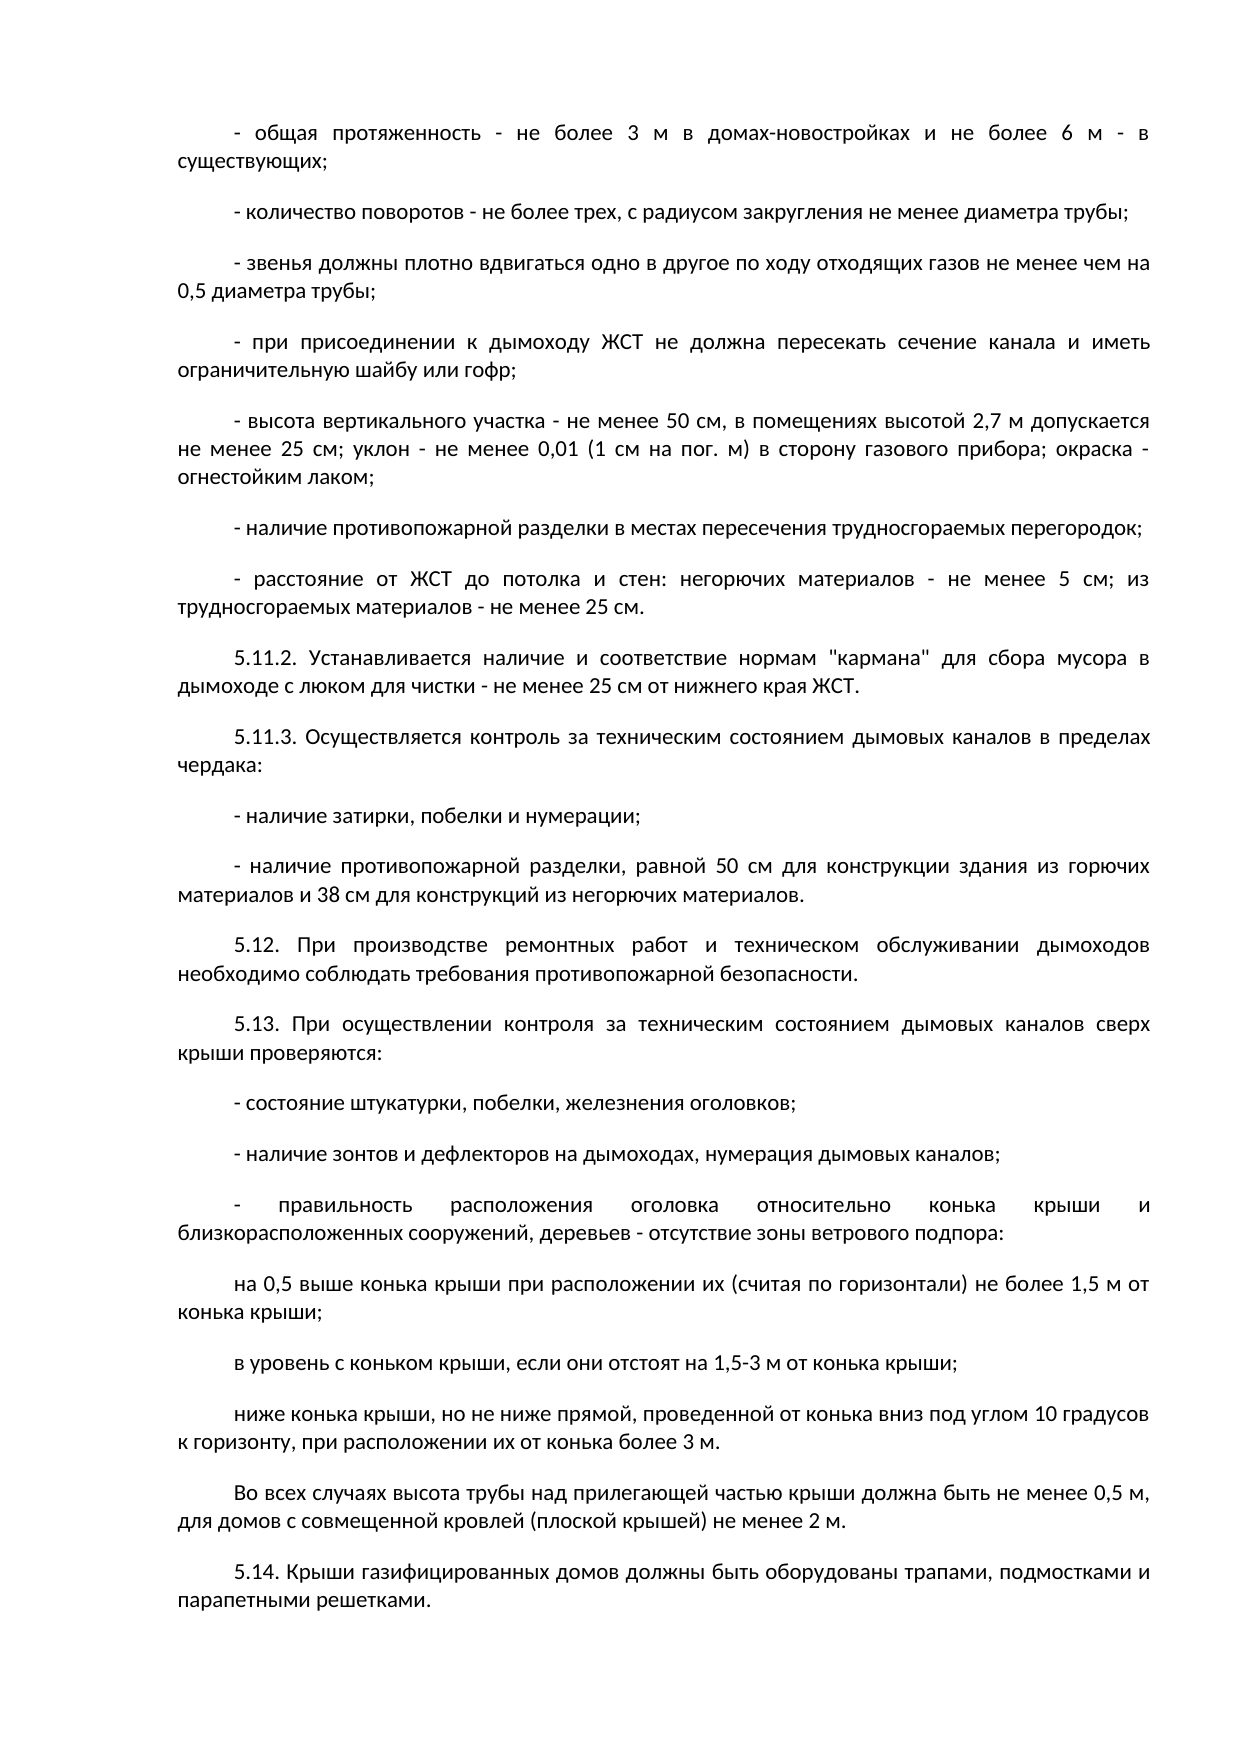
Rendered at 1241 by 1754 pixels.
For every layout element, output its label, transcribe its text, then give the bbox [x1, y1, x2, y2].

text 5.11.3. Осуществляется контроль за техническим состоянием дымовых каналов в пределах чердака: [177, 722, 1152, 778]
text - наличие зонтов и дефлекторов на дымоходах, нумерация дымовых каналов; [177, 1139, 1152, 1167]
text 5.13. При осуществлении контроля за техническим состоянием дымовых каналов сверх крыши проверяются: [177, 1009, 1152, 1066]
text в уровень с коньком крыши, если они отстоят на 1,5-3 м от конька крыши; [177, 1348, 1152, 1376]
text - звенья должны плотно вдвигаться одно в другое по ходу отходящих газов не менее чем на 0,5 диаметра трубы; [177, 248, 1152, 304]
text - наличие противопожарной разделки, равной 50 см для конструкции здания из горючих материалов и 38 см для конструкций из негорючих материалов. [177, 852, 1152, 908]
text - наличие противопожарной разделки в местах пересечения трудносгораемых перегородок; [177, 513, 1152, 541]
text на 0,5 выше конька крыши при расположении их (считая по горизонтали) не более 1,5 м от конька крыши; [177, 1269, 1152, 1325]
text - наличие затирки, побелки и нумерации; [177, 801, 1152, 829]
text - количество поворотов - не более трех, с радиусом закругления не менее диаметра трубы; [177, 197, 1152, 225]
text 5.12. При производстве ремонтных работ и техническом обслуживании дымоходов необходимо соблюдать требования противопожарной безопасности. [177, 931, 1152, 987]
text - правильность расположения оголовка относительно конька крыши и близкорасположенных сооружений, деревьев - отсутствие зоны ветрового подпора: [177, 1190, 1152, 1246]
text - высота вертикального участка - не менее 50 см, в помещениях высотой 2,7 м допускается не менее 25 см; уклон - не менее 0,01 (1 см на пог. м) в сторону газового прибора; окраска - огнестойким лаком; [177, 406, 1152, 490]
text ниже конька крыши, но не ниже прямой, проведенной от конька вниз под углом 10 градусов к горизонту, при расположении их от конька более 3 м. [177, 1399, 1152, 1455]
text - расстояние от ЖСТ до потолка и стен: негорючих материалов - не менее 5 см; из трудносгораемых материалов - не менее 25 см. [177, 564, 1152, 620]
text - общая протяженность - не более 3 м в домах-новостройках и не более 6 м - в существующих; [177, 118, 1152, 174]
text Во всех случаях высота трубы над прилегающей частью крыши должна быть не менее 0,5 м, для домов с совмещенной кровлей (плоской крышей) не менее 2 м. [177, 1478, 1152, 1534]
text - состояние штукатурки, побелки, железнения оголовков; [177, 1088, 1152, 1117]
text - при присоединении к дымоходу ЖСТ не должна пересекать сечение канала и иметь ограничительную шайбу или гофр; [177, 327, 1152, 383]
text 5.14. Крыши газифицированных домов должны быть оборудованы трапами, подмостками и парапетными решетками. [177, 1557, 1152, 1613]
text 5.11.2. Устанавливается наличие и соответствие нормам "кармана" для сбора мусора в дымоходе с люком для чистки - не менее 25 см от нижнего края ЖСТ. [177, 643, 1152, 699]
